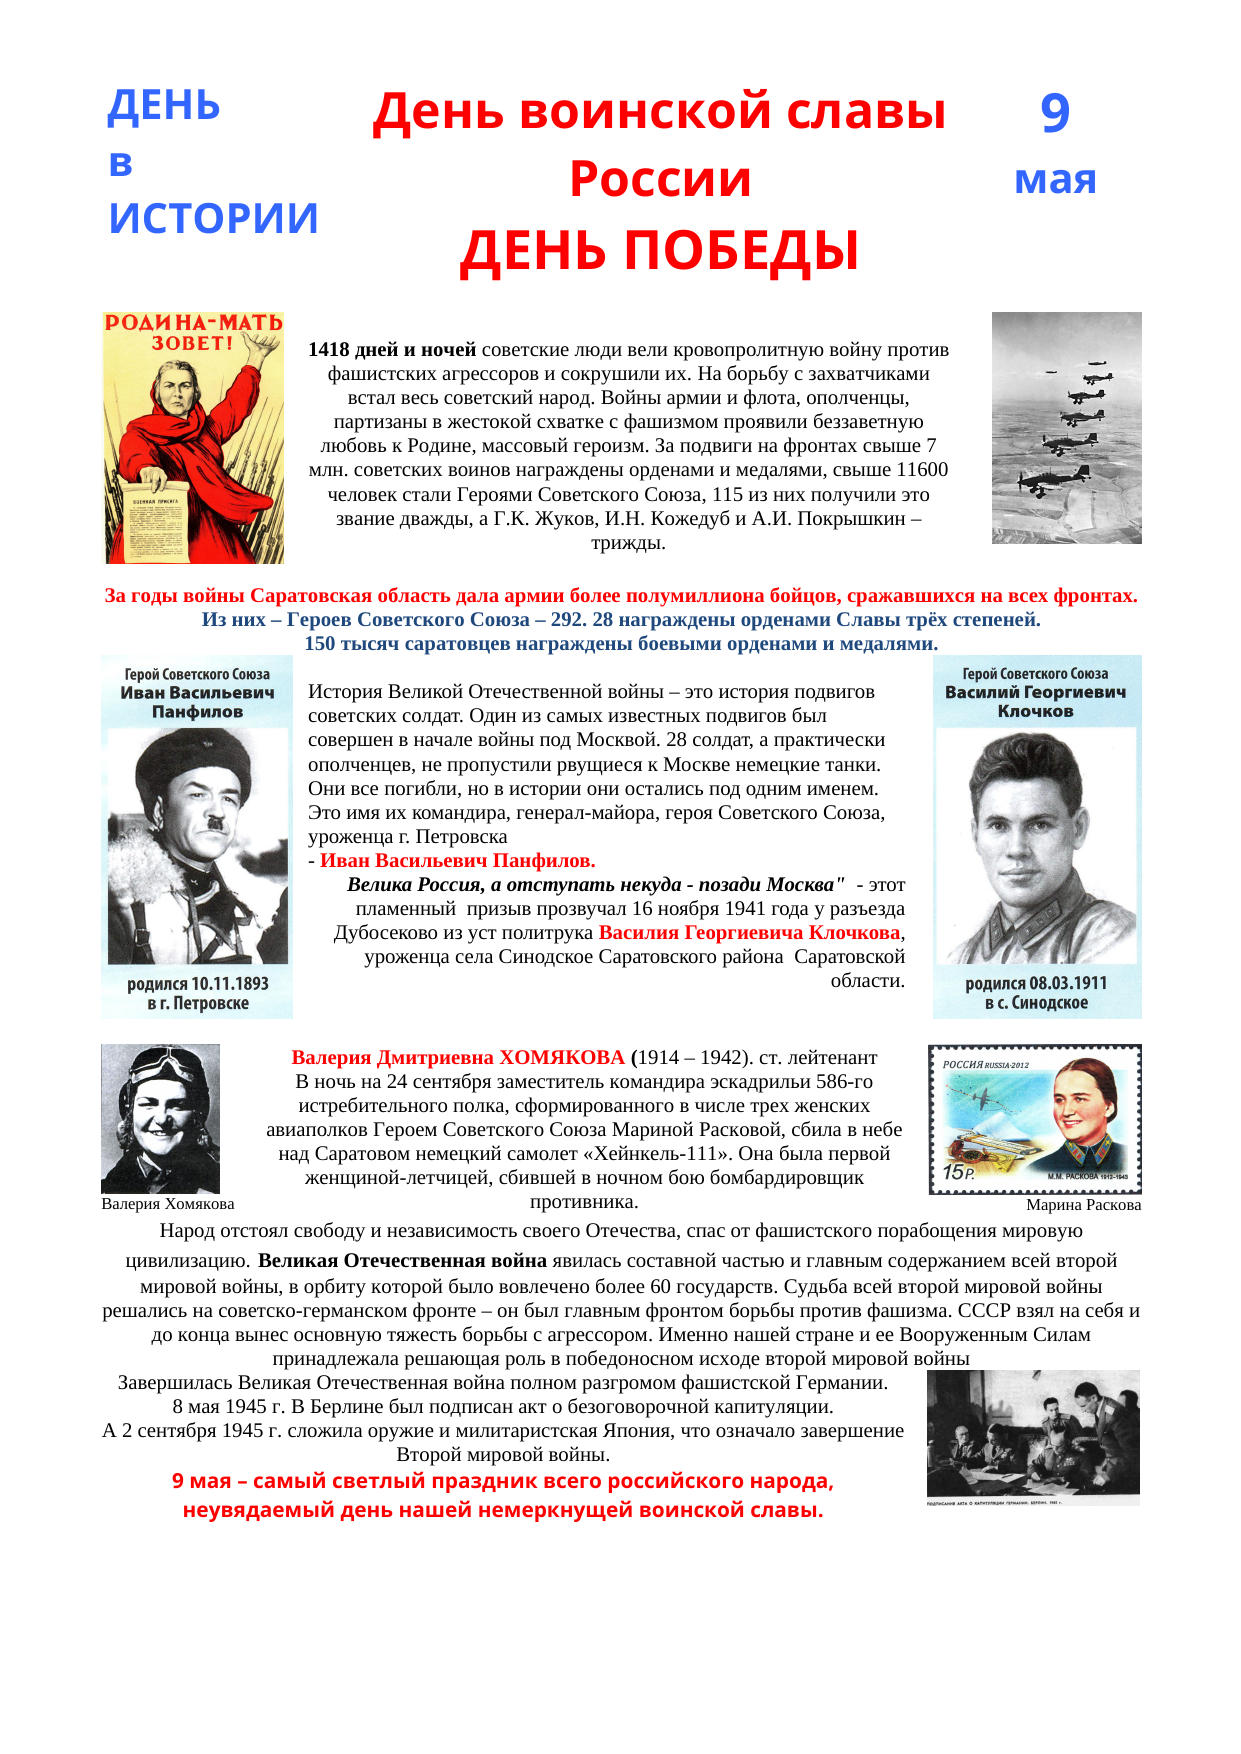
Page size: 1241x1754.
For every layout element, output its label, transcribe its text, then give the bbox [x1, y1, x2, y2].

picture [101, 1044, 220, 1194]
table_header 1418 дней и ночей советские люди вели кровопролитную войну против фашистских агрессоров и сокрушили их. На борьбу с захватчиками встал весь советский народ. Войны армии и флота, ополченцы, партизаны в жестокой схватке с фашизмом проявили беззаветную любовь к Родине, массовый героизм. За подвиги на фронтах свыше 7 млн. советских воинов награждены орденами и медалями, свыше 11600 человек стали Героями Советского Союза, 115 из них получили это звание дважды, а Г.К. Жуков, И.Н. Кожедуб и А.И. Покрышкин – трижды. [297, 313, 961, 583]
picture [927, 1370, 1140, 1506]
picture [101, 655, 293, 1019]
table_cell Валерия Дмитриевна ХОМЯКОВА (1914 – 1942). ст. лейтенант В ночь на 24 сентября заместитель командира эскадрильи 586-го истребительного полка, сформированного в числе трех женских авиаполков Героем Советского Союза Мариной Расковой, сбила в небе над Саратовом немецкий самолет «Хейнкель-111». Она была первой женщиной-летчицей, сбившей в ночном бою бомбардировщик противника. [252, 1045, 917, 1217]
picture [933, 655, 1142, 1019]
table_cell Народ отстоял свободу и независимость своего Отечества, спас от фашистского порабощения мировую цивилизацию. Великая Отечественная война явилась составной частью и главным содержанием всей второй мировой войны, в орбиту которой было вовлечено более 60 государств. Судьба всей второй мировой войны решались на советско-германском фронте – он был главным фронтом борьбы против фашизма. СССР взял на себя и до конца вынес основную тяжесть борьбы с агрессором. Именно нашей стране и ее Вооруженным Силам принадлежала решающая роль в победоносном исходе второй мировой войны [90, 1218, 1153, 1370]
picture [928, 1044, 1142, 1195]
picture [992, 312, 1142, 544]
table_cell Валерия Хомякова [90, 1045, 252, 1217]
table_cell За годы войны Саратовская область дала армии более полумиллиона бойцов, сражавшихся на всех фронтах. Из них – Героев Советского Союза – 292. 28 награждены орденами Славы трёх степеней. 150 тысяч саратовцев награждены боевыми орденами и медалями. [90, 583, 1153, 655]
table_cell [917, 1370, 1153, 1523]
table_header ДЕНЬ в ИСТОРИИ [96, 75, 354, 285]
table_cell История Великой Отечественной войны – это история подвигов советских солдат. Один из самых известных подвигов был совершен в начале войны под Москвой. 28 солдат, а практически ополченцев, не пропустили рвущиеся к Москве немецкие танки. Они все погибли, но в истории они остались под одним именем. Это имя их командира, генерал-майора, героя Советского Союза, уроженца г. Петровска - Иван Васильевич Панфилов. Велика Россия, а отступать некуда - позади Москва" - этот пламенный призыв прозвучал 16 ноября 1941 года у разъезда Дубосеково из уст политрука Василия Георгиевича Клочкова, уроженца села Синодское Саратовского района Саратовской области. [297, 655, 917, 1044]
table_cell [917, 655, 1153, 1044]
table_header 9 мая [967, 75, 1144, 285]
picture [101, 312, 284, 564]
table_header День воинской славы России ДЕНЬ ПОБЕДЫ [355, 75, 967, 285]
table_cell Завершилась Великая Отечественная война полном разгромом фашистской Германии. 8 мая . В Берлине был подписан акт о безоговорочной капитуляции. А 2 сентября . сложила оружие и милитаристская Япония, что означало завершение Второй мировой войны. 9 мая – самый светлый праздник всего российского народа, неувядаемый день нашей немеркнущей воинской славы. [90, 1370, 917, 1523]
table_header [90, 313, 297, 583]
table_cell [90, 655, 297, 1044]
table_cell Марина Раскова [917, 1045, 1153, 1217]
table_header [961, 313, 1153, 583]
